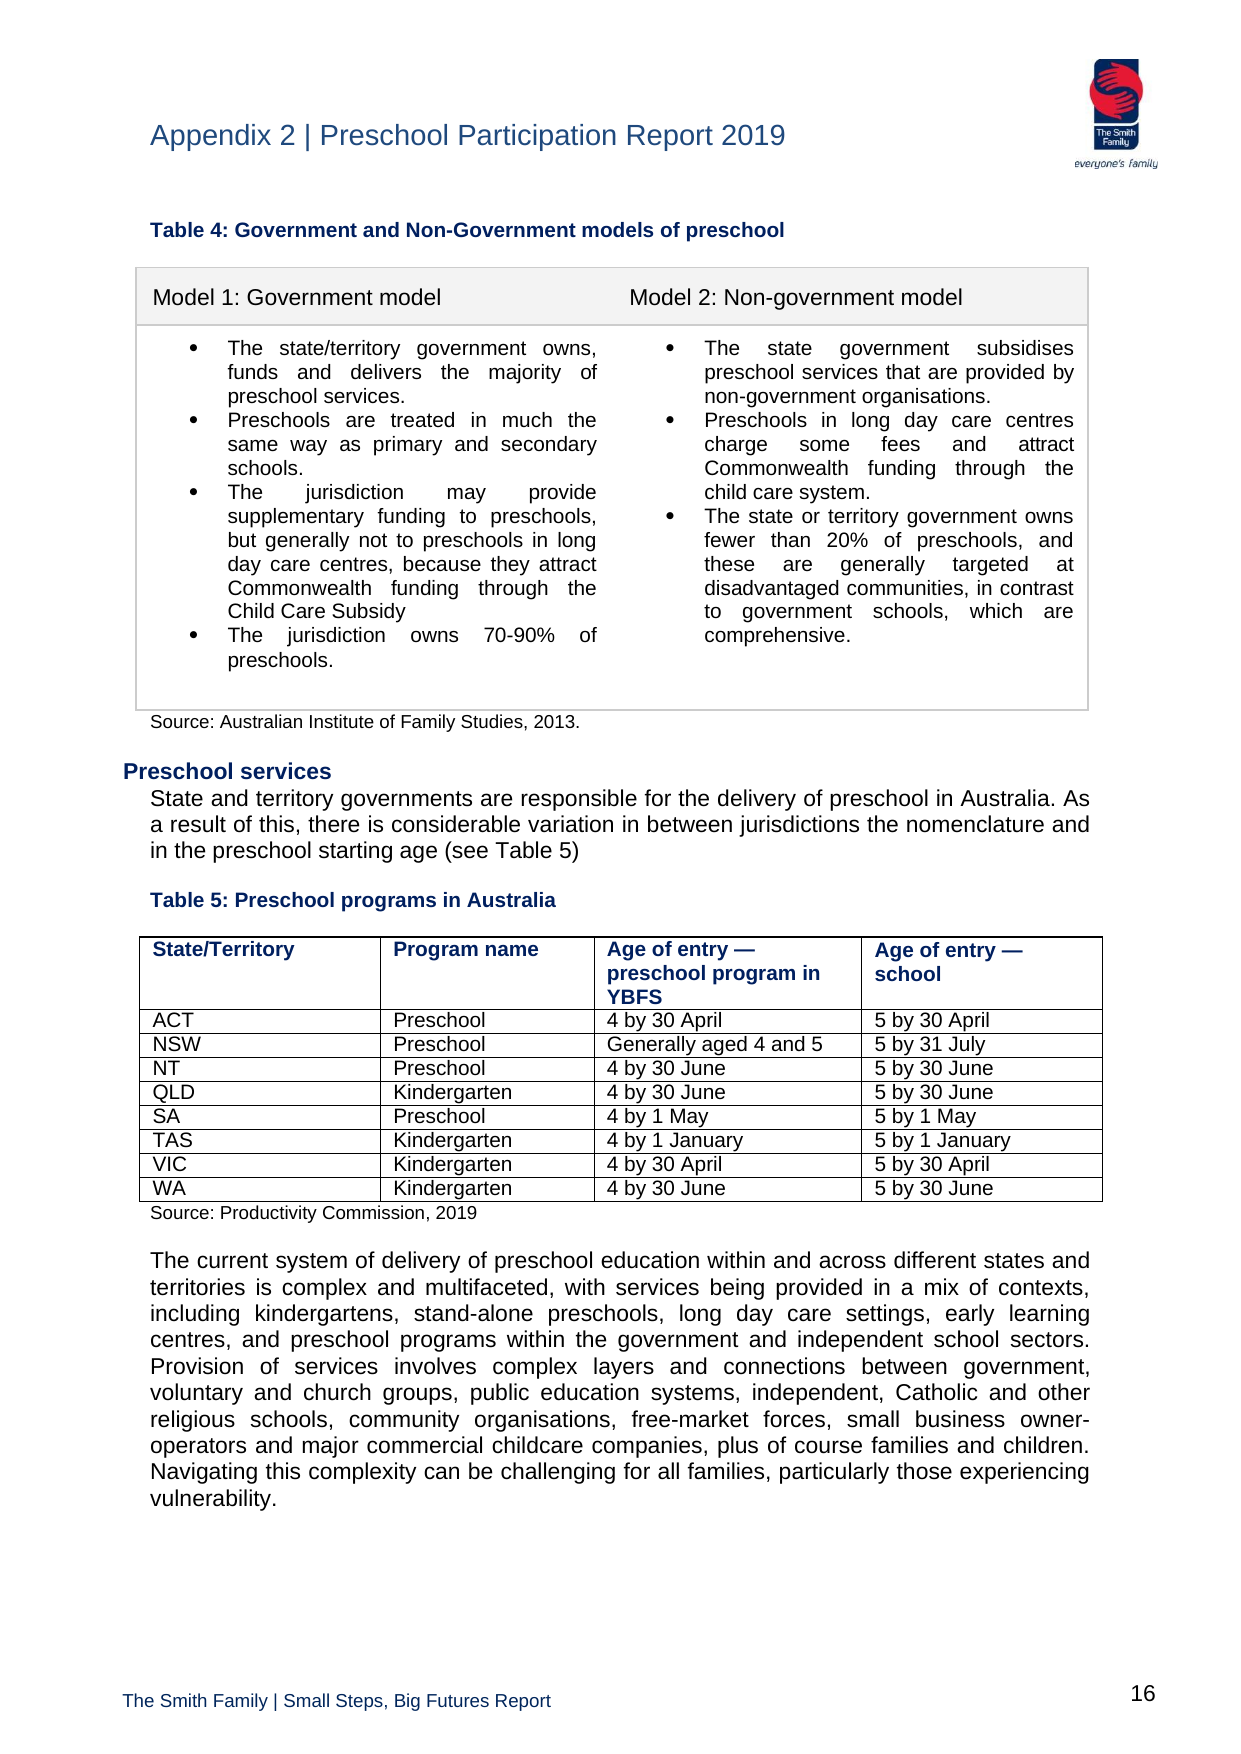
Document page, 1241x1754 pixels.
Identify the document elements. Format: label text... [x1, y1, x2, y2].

table_cell 4 by 30 June [595, 1082, 861, 1105]
table_header Age of entry — school [862, 938, 1102, 1009]
table_cell 4 by 30 June [595, 1178, 861, 1201]
table_cell QLD [140, 1082, 380, 1105]
subtitle Preschool services [123, 758, 1113, 784]
table_cell 5 by 30 April [862, 1154, 1102, 1177]
table_cell Preschool [381, 1010, 594, 1033]
table_header State/Territory [140, 938, 380, 1009]
table_cell 4 by 30 June [595, 1058, 861, 1081]
text Source: Australian Institute of Family Studies, 2013. [150, 711, 1113, 732]
table_cell 5 by 30 June [862, 1178, 1102, 1201]
table_cell ACT [140, 1010, 380, 1033]
table_cell 5 by 1 May [862, 1106, 1102, 1129]
table_cell WA [140, 1178, 380, 1201]
table_cell 5 by 1 January [862, 1130, 1102, 1153]
text Table 5: Preschool programs in Australia [150, 888, 1113, 912]
table_cell 4 by 30 April [595, 1010, 861, 1033]
table_cell 4 by 30 April [595, 1154, 861, 1177]
table_cell SA [140, 1106, 380, 1129]
table_cell NSW [140, 1034, 380, 1057]
picture [1075, 59, 1158, 169]
table_cell VIC [140, 1154, 380, 1177]
table_cell The state government subsidises preschool services that are provided by non-government organisations. Preschools in long day care centres charge some fees and attract Commonwealth funding through the child care system. The state or territory government owns fewer than 20% of preschools, and these are generally targeted at disadvantaged communities, in contrast to government schools, which are comprehensive. [612, 326, 1087, 709]
table_header Model 2: Non-government model [612, 268, 1087, 324]
table_cell Preschool [381, 1034, 594, 1057]
table_cell 5 by 30 June [862, 1082, 1102, 1105]
table_cell Preschool [381, 1106, 594, 1129]
table_cell The state/territory government owns, funds and delivers the majority of preschool services. Preschools are treated in much the same way as primary and secondary schools. The jurisdiction may provide supplementary funding to preschools, but generally not to preschools in long day care centres, because they attract Commonwealth funding through the Child Care Subsidy The jurisdiction owns 70-90% of preschools. [137, 326, 612, 709]
text Table 4: Government and Non-Government models of preschool [150, 218, 1113, 242]
table_cell 5 by 31 July [862, 1034, 1102, 1057]
table_cell Kindergarten [381, 1082, 594, 1105]
text The current system of delivery of preschool education within and across different states and territories is complex and multifaceted, with services being provided in a mix of contexts, including kindergartens, stand-alone preschools, long day care settings, early learning centres, and preschool programs within the government and independent school sectors. Provision of services involves complex layers and connections between government, voluntary and church groups, public education systems, independent, Catholic and other religious schools, community organisations, free-market forces, small business owner-operators and major commercial childcare companies, plus of course families and children. Navigating this complexity can be challenging for all families, particularly those experiencing vulnerability. [150, 1247, 1091, 1511]
table_cell 5 by 30 June [862, 1058, 1102, 1081]
text Source: Productivity Commission, 2019 [150, 1202, 1113, 1224]
table_header Model 1: Government model [137, 268, 612, 324]
table_cell Kindergarten [381, 1154, 594, 1177]
table_cell NT [140, 1058, 380, 1081]
table_cell Generally aged 4 and 5 [595, 1034, 861, 1057]
text State and territory governments are responsible for the delivery of preschool in Australia. As a result of this, there is considerable variation in between jurisdictions the nomenclature and in the preschool starting age (see Table 5) [150, 785, 1091, 864]
table_cell TAS [140, 1130, 380, 1153]
table_cell 4 by 1 May [595, 1106, 861, 1129]
table_header Program name [381, 938, 594, 1009]
table_cell 5 by 30 April [862, 1010, 1102, 1033]
table_cell Kindergarten [381, 1178, 594, 1201]
table_cell Preschool [381, 1058, 594, 1081]
table_cell 4 by 1 January [595, 1130, 861, 1153]
table_header Age of entry — preschool program in YBFS [595, 938, 861, 1009]
table_cell Kindergarten [381, 1130, 594, 1153]
